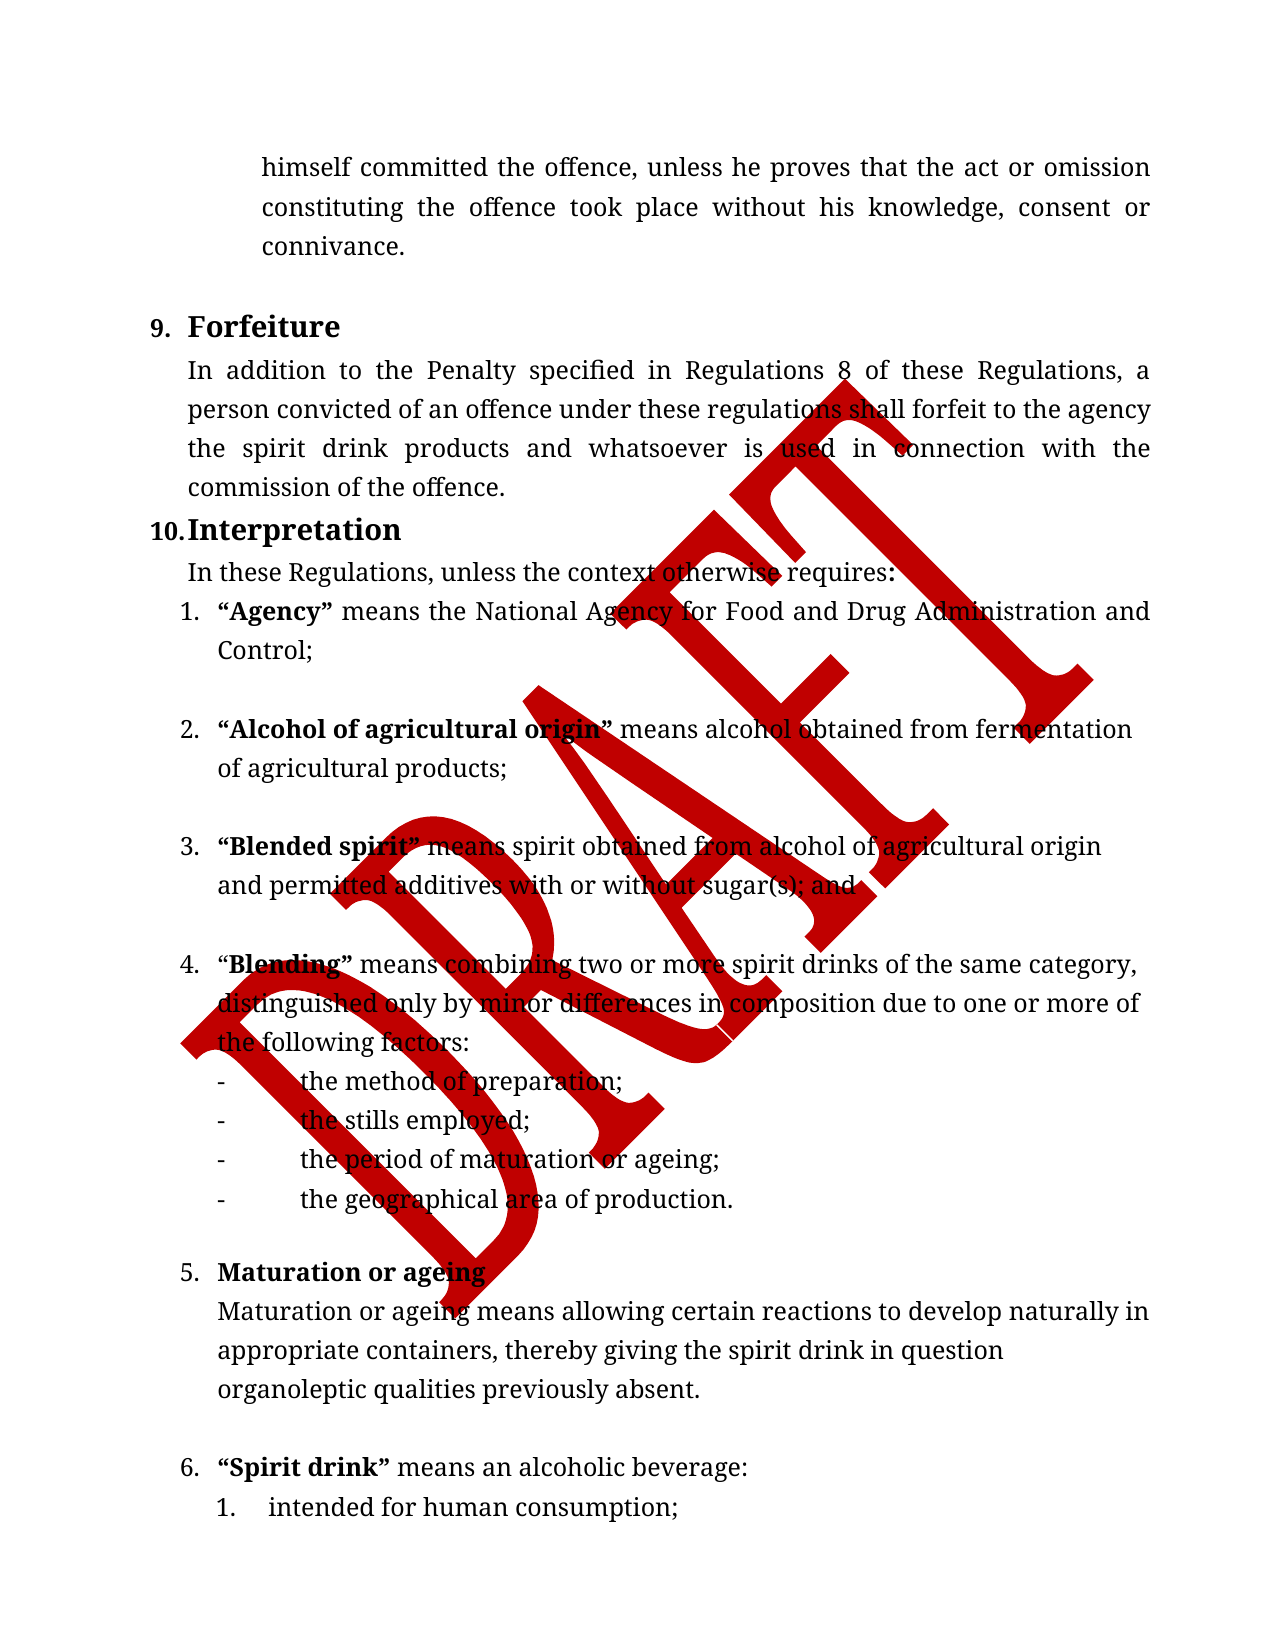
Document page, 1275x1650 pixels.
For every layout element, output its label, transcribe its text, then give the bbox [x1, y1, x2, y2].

text In addition to the Penalty specified in Regulations 8 of these Regulations, a person convicted of an offence under these regulations shall forfeit to the agency the spirit drink products and whatsoever is used in connection with the commission of the offence. [187, 352, 1152, 504]
list “Blending” means combining two or more spirit drinks of the same category, distinguished only by minor differences in composition due to one or more of the following factors: - the method of preparation; - the stills employed; - the period of maturation or ageing; - the geographical area of production. [179, 946, 1152, 1215]
list Maturation or ageing Maturation or ageing means allowing certain reactions to develop naturally in appropriate containers, thereby giving the spirit drink in question organoleptic qualities previously absent. [179, 1254, 1152, 1406]
list Forfeiture [150, 307, 1152, 346]
list “Blended spirit” means spirit obtained from alcohol of agricultural origin and permitted additives with or without sugar(s); and [179, 829, 1152, 902]
list “Spirit drink” means an alcoholic beverage: [179, 1450, 1152, 1484]
list “Alcohol of agricultural origin” means alcohol obtained from fermentation of agricultural products; [179, 711, 1152, 784]
list “Agency” means the National Agency for Food and Drug Administration and Control; [179, 594, 1152, 667]
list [224, 150, 1152, 262]
list intended for human consumption; [216, 1489, 1152, 1523]
list Interpretation [150, 509, 1152, 549]
text In these Regulations, unless the context otherwise requires: [187, 554, 1152, 589]
